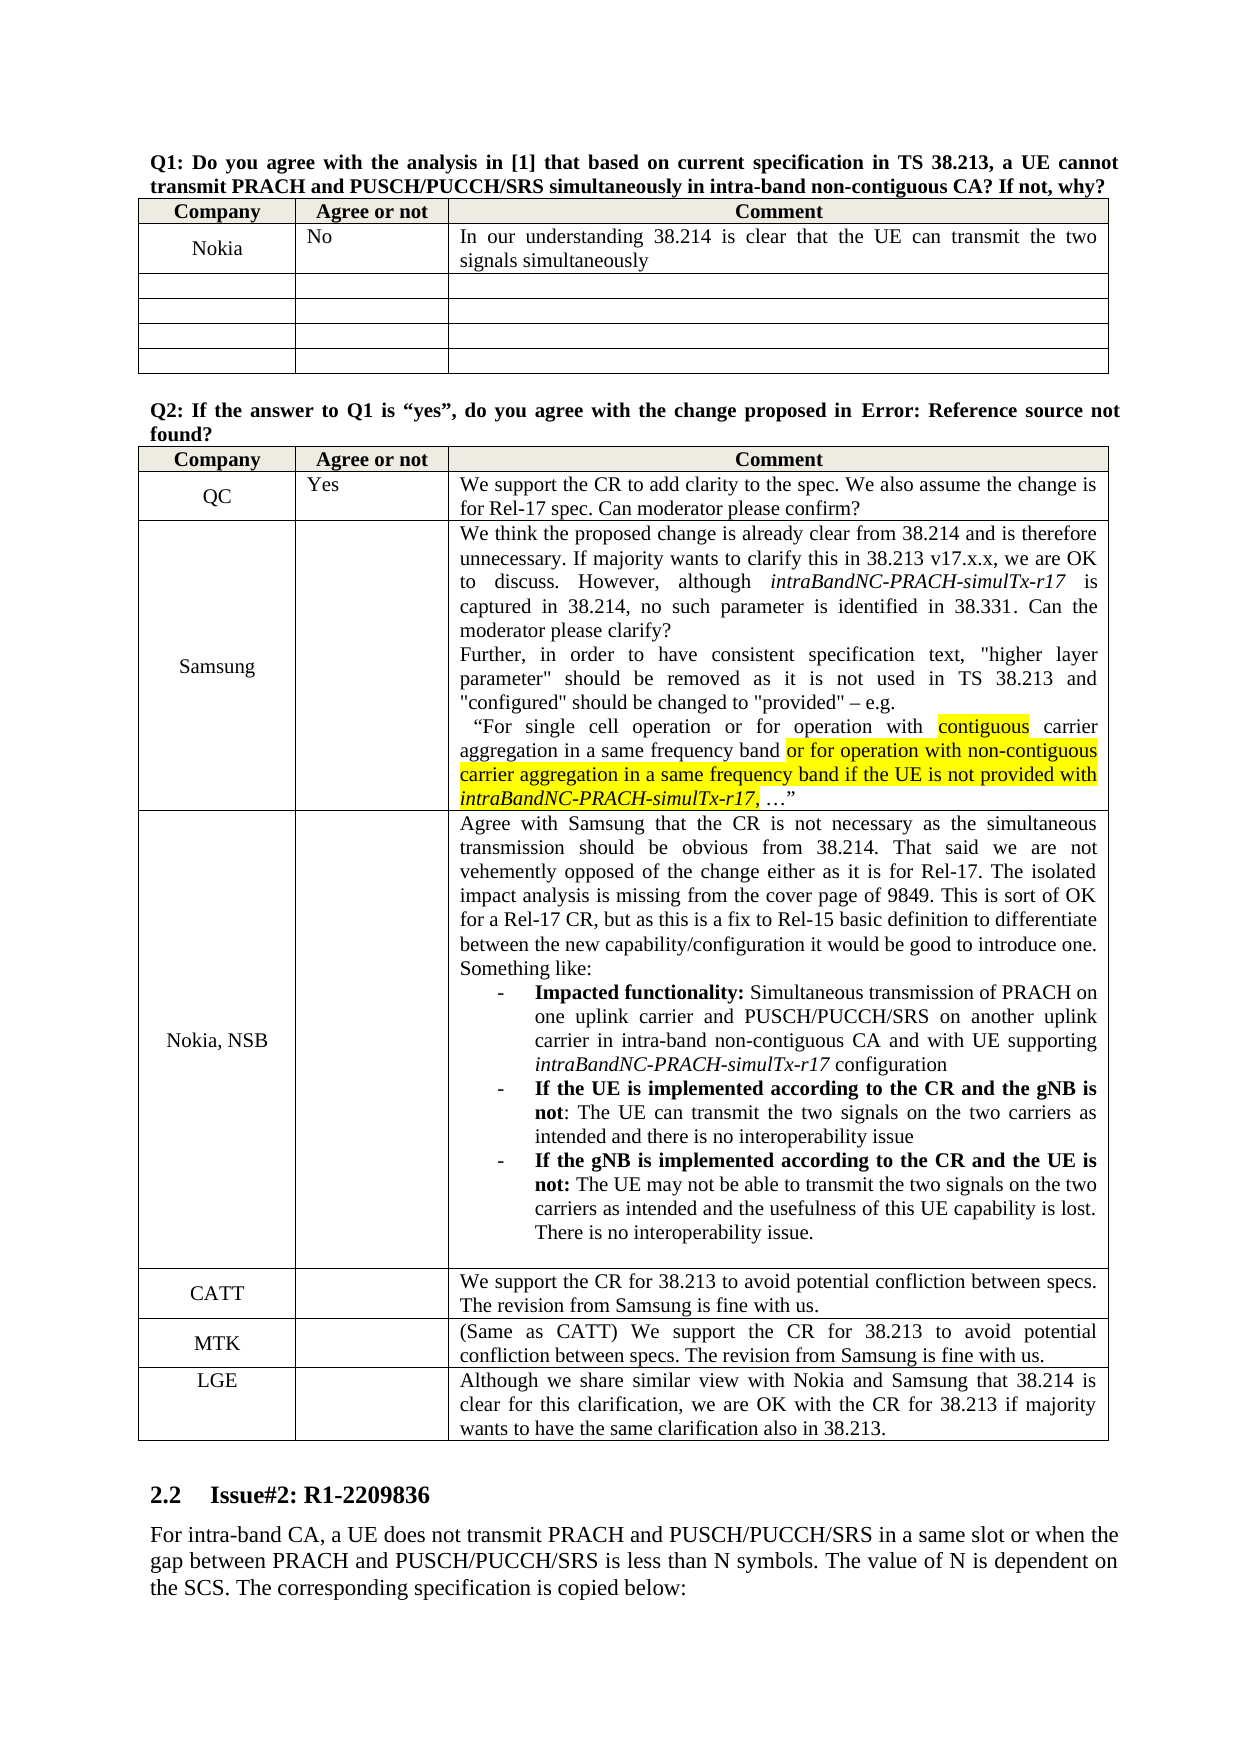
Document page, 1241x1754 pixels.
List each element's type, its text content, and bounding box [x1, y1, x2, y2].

table_header Comment [449, 447, 1108, 471]
table_cell LGE [139, 1368, 295, 1440]
table_header Agree or not [296, 199, 448, 223]
table_cell [296, 274, 448, 297]
table_cell MTK [139, 1319, 295, 1367]
table_cell [296, 1269, 448, 1317]
table_header Company [139, 447, 295, 471]
table_cell [449, 299, 1108, 323]
table_header Comment [449, 199, 1108, 223]
table_cell Although we share similar view with Nokia and Samsung that 38.214 is clear for this clarification, we are OK with the CR for 38.213 if majority wants to have the same clarification also in 38.213. [449, 1368, 1108, 1440]
table_cell [296, 811, 448, 1268]
subtitle Issue#2: R1-2209836 [150, 1480, 1120, 1508]
table_cell QC [139, 472, 295, 520]
table_cell [296, 1368, 448, 1440]
table_cell (Same as CATT) We support the CR for 38.213 to avoid potential confliction between specs. The revision from Samsung is fine with us. [449, 1319, 1108, 1367]
table_cell No [296, 224, 448, 272]
table_cell [296, 521, 448, 810]
table_cell Nokia, NSB [139, 811, 295, 1268]
table_cell [296, 299, 448, 323]
table_cell We think the proposed change is already clear from 38.214 and is therefore unnecessary. If majority wants to clarify this in 38.213 v17.x.x, we are OK to discuss. However, although intraBandNC-PRACH-simulTx-r17 is captured in 38.214, no such parameter is identified in 38.331. Can the moderator please clarify? Further, in order to have consistent specification text, "higher layer parameter" should be removed as it is not used in TS 38.213 and "configured" should be changed to "provided" – e.g. “For single cell operation or for operation with contiguous carrier aggregation in a same frequency band or for operation with non-contiguous carrier aggregation in a same frequency band if the UE is not provided with intraBandNC-PRACH-simulTx-r17, …” [449, 521, 1108, 810]
table_cell [449, 324, 1108, 348]
table_header Company [139, 199, 295, 223]
table_cell [449, 349, 1108, 373]
table_cell [139, 349, 295, 373]
table_cell [139, 324, 295, 348]
text For intra-band CA, a UE does not transmit PRACH and PUSCH/PUCCH/SRS in a same slot or when the gap between PRACH and PUSCH/PUCCH/SRS is less than N symbols. The value of N is dependent on the SCS. The corresponding specification is copied below: [150, 1521, 1120, 1600]
table_header Agree or not [296, 447, 448, 471]
table_cell [296, 324, 448, 348]
table_cell [296, 1319, 448, 1367]
text Q1: Do you agree with the analysis in [1] that based on current specification in TS 38.213, a UE cannot transmit PRACH and PUSCH/PUCCH/SRS simultaneously in intra-band non-contiguous CA? If not, why? [150, 150, 1120, 198]
table_cell Yes [296, 472, 448, 520]
table_cell Agree with Samsung that the CR is not necessary as the simultaneous transmission should be obvious from 38.214. That said we are not vehemently opposed of the change either as it is for Rel-17. The isolated impact analysis is missing from the cover page of 9849. This is sort of OK for a Rel-17 CR, but as this is a fix to Rel-15 basic definition to differentiate between the new capability/configuration it would be good to introduce one. Something like: Impacted functionality: Simultaneous transmission of PRACH on one uplink carrier and PUSCH/PUCCH/SRS on another uplink carrier in intra-band non-contiguous CA and with UE supporting intraBandNC-PRACH-simulTx-r17 configuration If the UE is implemented according to the CR and the gNB is not: The UE can transmit the two signals on the two carriers as intended and there is no interoperability issue If the gNB is implemented according to the CR and the UE is not: The UE may not be able to transmit the two signals on the two carriers as intended and the usefulness of this UE capability is lost. There is no interoperability issue. [449, 811, 1108, 1268]
table_cell Samsung [139, 521, 295, 810]
table_cell In our understanding 38.214 is clear that the UE can transmit the two signals simultaneously [449, 224, 1108, 272]
table_cell [449, 274, 1108, 297]
table_cell [139, 299, 295, 323]
table_cell [296, 349, 448, 373]
table_cell Nokia [139, 224, 295, 272]
table_cell We support the CR for 38.213 to avoid potential confliction between specs. The revision from Samsung is fine with us. [449, 1269, 1108, 1317]
table_cell [139, 274, 295, 297]
table_cell We support the CR to add clarity to the spec. We also assume the change is for Rel-17 spec. Can moderator please confirm? [449, 472, 1108, 520]
table_cell CATT [139, 1269, 295, 1317]
